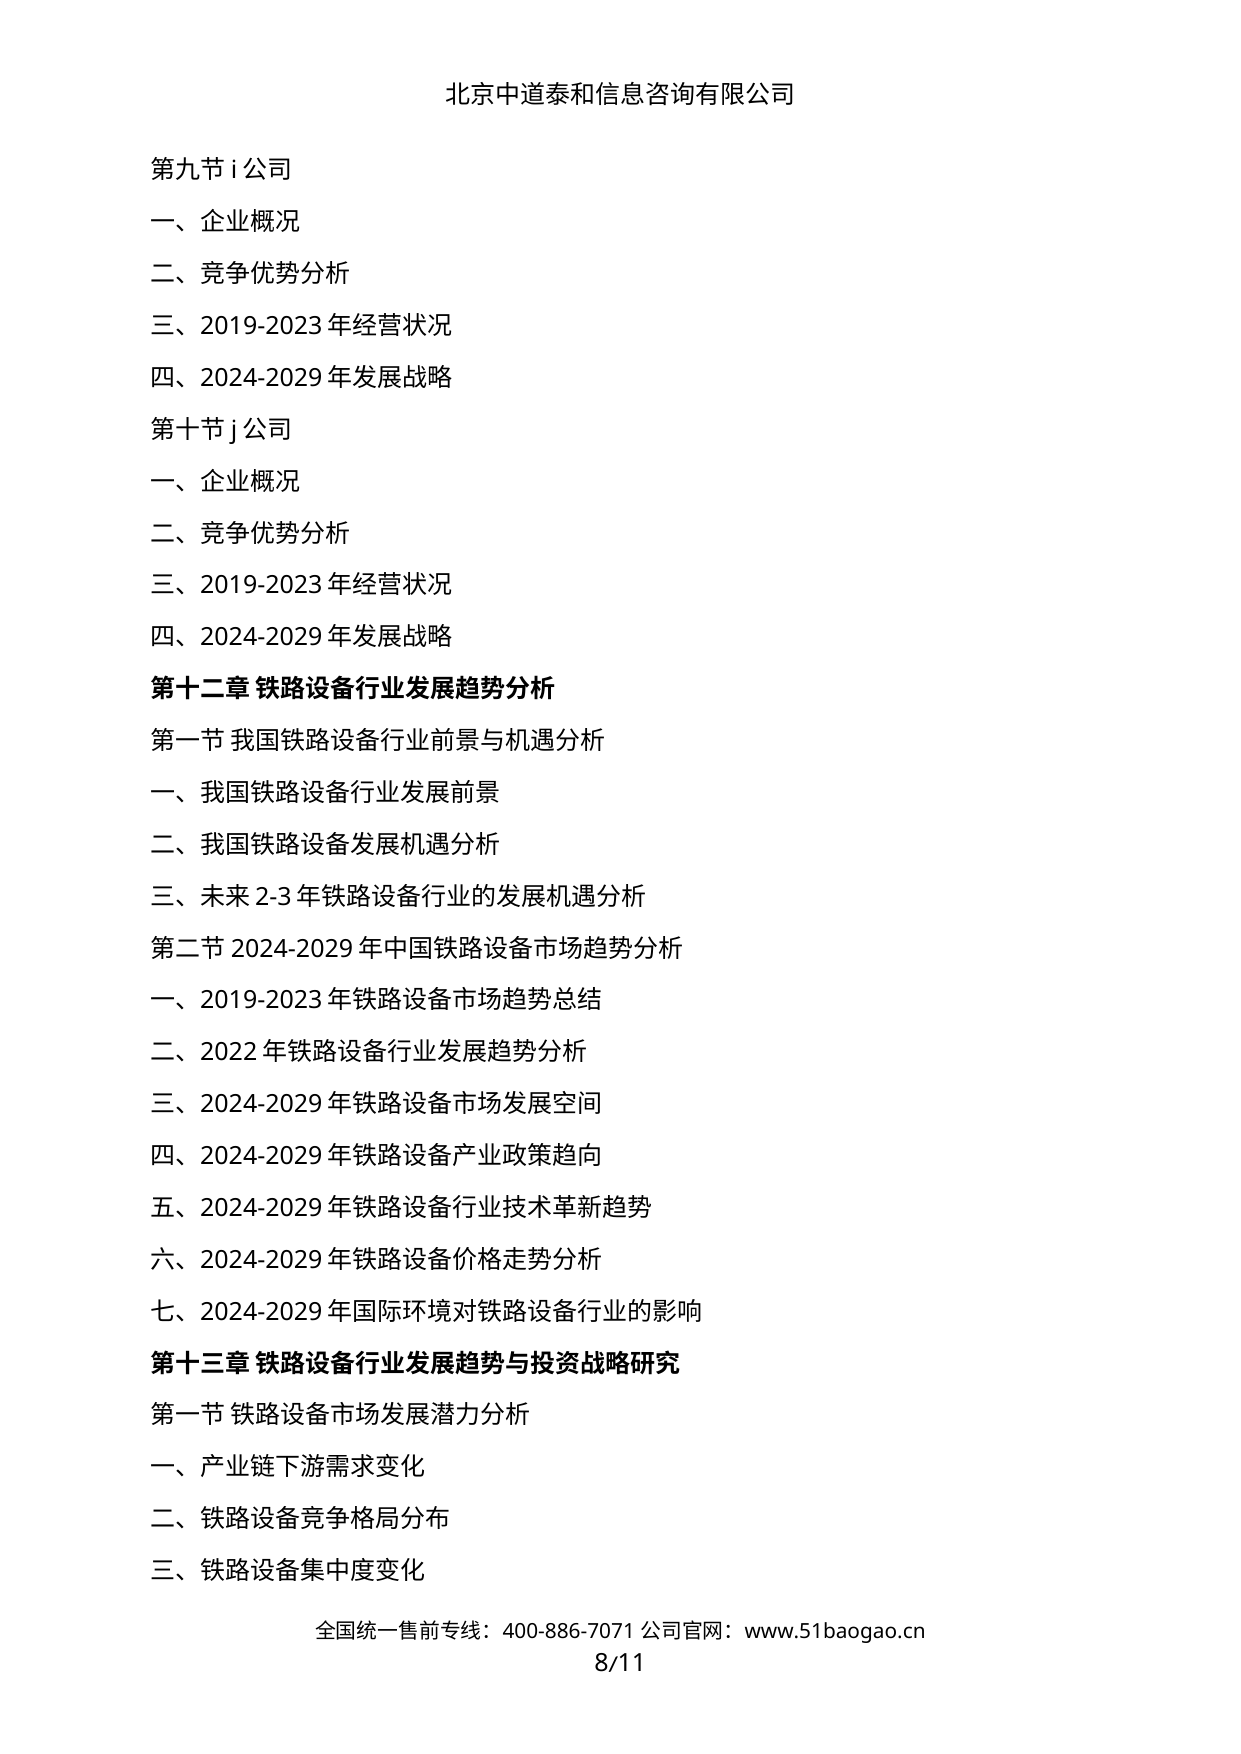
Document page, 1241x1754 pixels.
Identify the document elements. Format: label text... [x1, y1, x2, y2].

text 第一节 铁路设备市场发展潜力分析 [150, 1395, 1090, 1431]
text 第十节 j公司 [150, 409, 1090, 446]
text 一、企业概况 [150, 461, 1090, 497]
text 一、我国铁路设备行业发展前景 [150, 772, 1090, 809]
text 二、竞争优势分析 [150, 513, 1090, 549]
text 一、2019-2023年铁路设备市场趋势总结 [150, 980, 1090, 1016]
text 五、2024-2029年铁路设备行业技术革新趋势 [150, 1187, 1090, 1224]
text 二、竞争优势分析 [150, 254, 1090, 290]
text 第十二章 铁路设备行业发展趋势分析 [150, 669, 1090, 705]
text 四、2024-2029年铁路设备产业政策趋向 [150, 1136, 1090, 1172]
text 六、2024-2029年铁路设备价格走势分析 [150, 1239, 1090, 1276]
text 四、2024-2029年发展战略 [150, 617, 1090, 653]
text 第二节 2024-2029年中国铁路设备市场趋势分析 [150, 928, 1090, 964]
text 三、未来2-3年铁路设备行业的发展机遇分析 [150, 876, 1090, 912]
text 二、2022年铁路设备行业发展趋势分析 [150, 1032, 1090, 1068]
text 第九节 i公司 [150, 150, 1090, 186]
text 三、2019-2023年经营状况 [150, 565, 1090, 601]
text 三、2024-2029年铁路设备市场发展空间 [150, 1084, 1090, 1120]
text 二、我国铁路设备发展机遇分析 [150, 824, 1090, 861]
text 一、企业概况 [150, 202, 1090, 238]
text 第一节 我国铁路设备行业前景与机遇分析 [150, 721, 1090, 757]
text 第十三章 铁路设备行业发展趋势与投资战略研究 [150, 1343, 1090, 1379]
text 七、2024-2029年国际环境对铁路设备行业的影响 [150, 1291, 1090, 1327]
text 四、2024-2029年发展战略 [150, 357, 1090, 394]
text 三、铁路设备集中度变化 [150, 1551, 1090, 1587]
text 一、产业链下游需求变化 [150, 1447, 1090, 1483]
text 二、铁路设备竞争格局分布 [150, 1499, 1090, 1535]
text 三、2019-2023年经营状况 [150, 306, 1090, 342]
